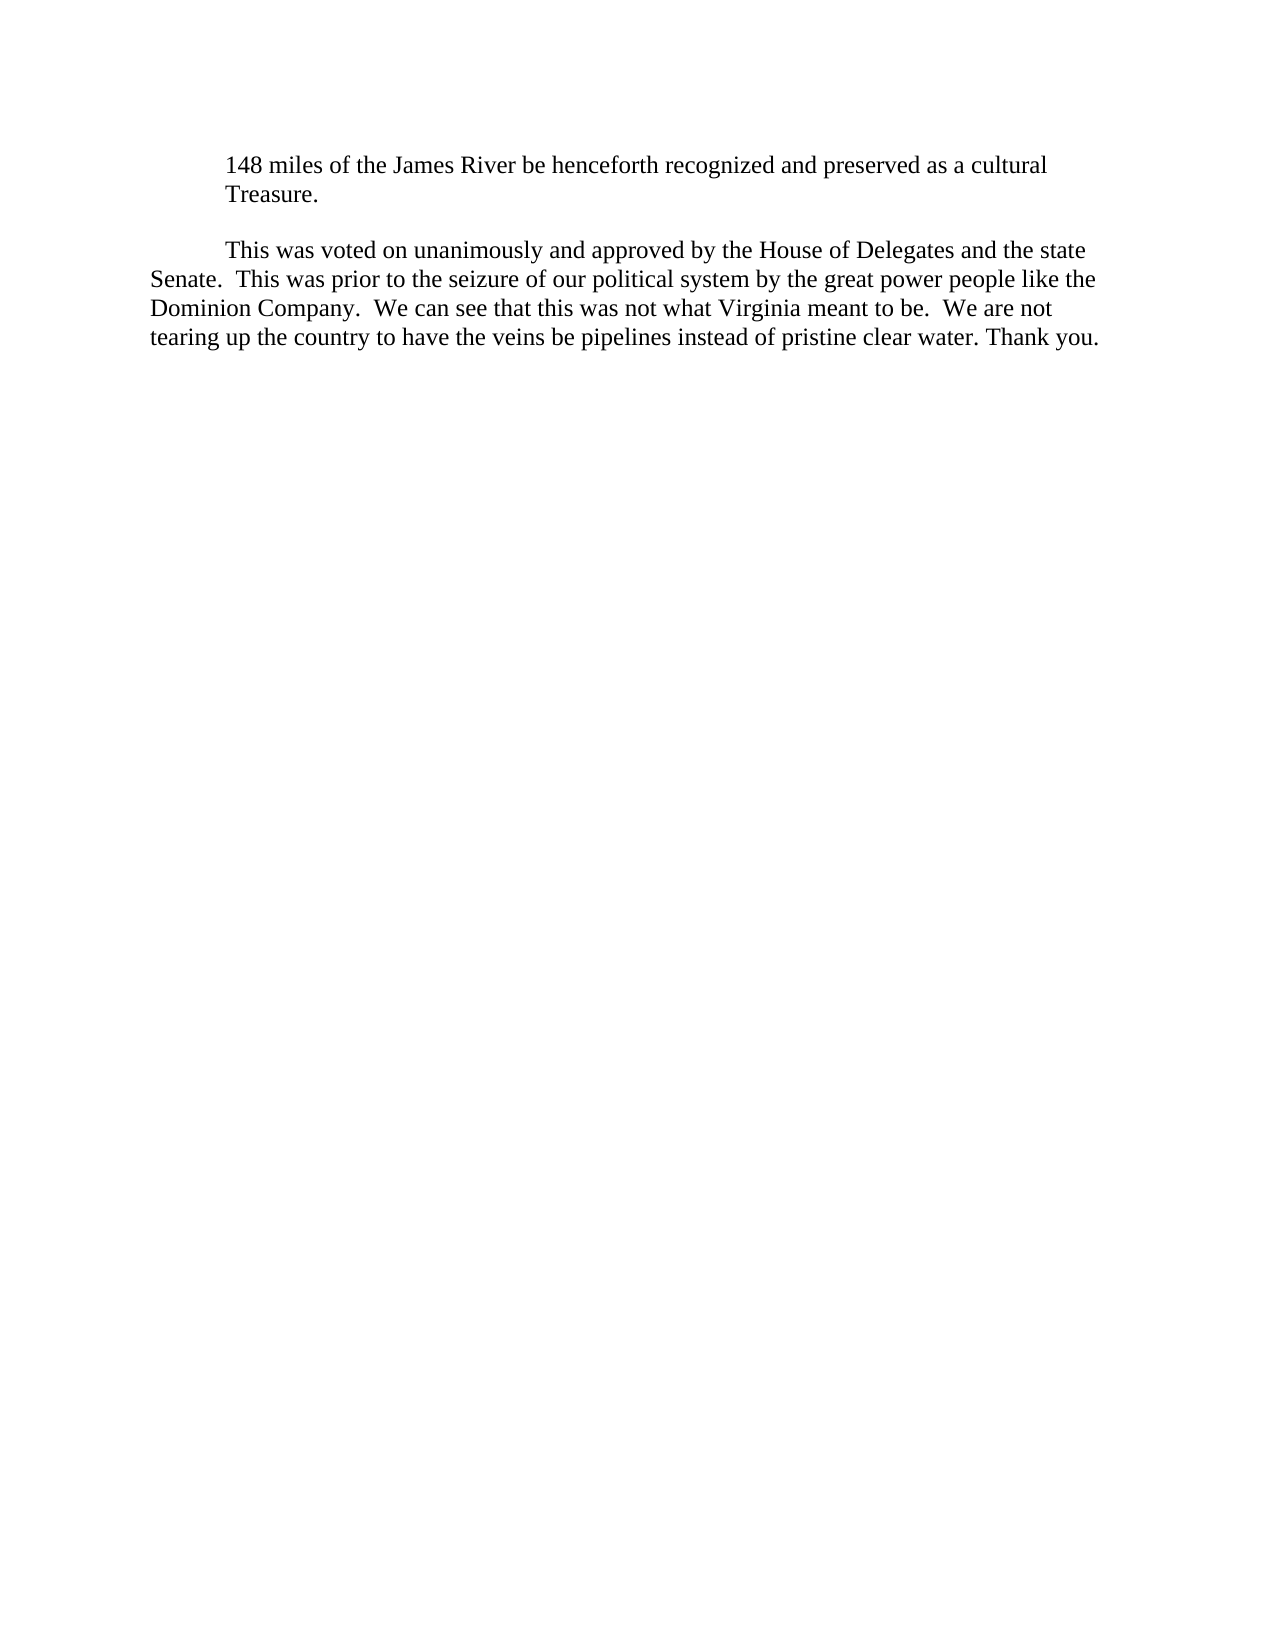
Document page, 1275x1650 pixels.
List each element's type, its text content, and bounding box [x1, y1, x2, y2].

text This was voted on unanimously and approved by the House of Delegates and the state Senate. This was prior to the seizure of our political system by the great power people like the Dominion Company. We can see that this was not what Virginia meant to be. We are not tearing up the country to have the veins be pipelines instead of pristine clear water. Thank you. [150, 236, 1125, 351]
text 148 miles of the James River be henceforth recognized and preserved as a cultural Treasure. [225, 150, 1125, 207]
